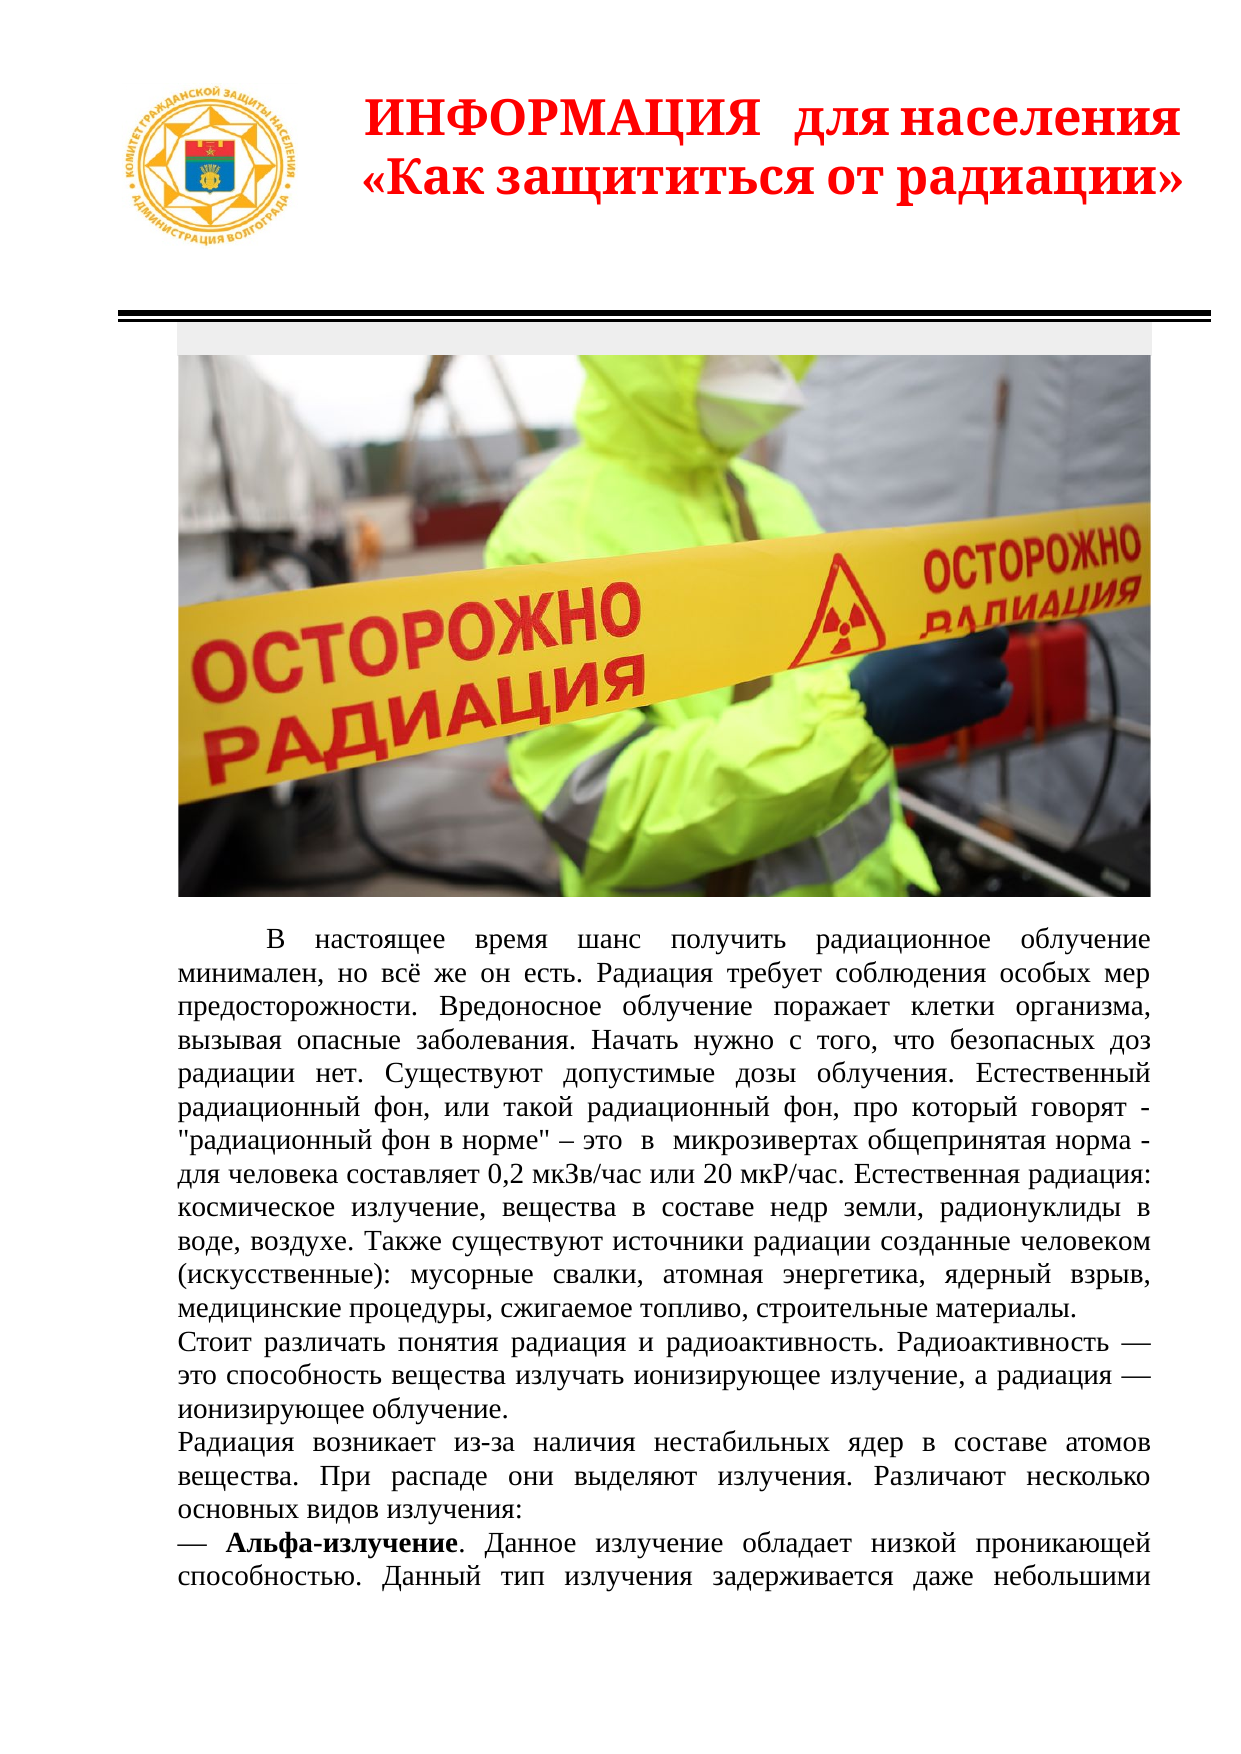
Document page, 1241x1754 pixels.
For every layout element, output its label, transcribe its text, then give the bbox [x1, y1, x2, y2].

picture [178, 355, 1151, 897]
text Радиация возникает из-за наличия нестабильных ядер в составе атомов вещества. При распаде они выделяют излучения. Различают несколько основных видов излучения: [177, 1424, 1152, 1525]
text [177, 1525, 1152, 1592]
picture [121, 83, 298, 249]
text Стоит различать понятия радиация и радиоактивность. Радиоактивность — это способность вещества излучать ионизирующее излучение, а радиация — ионизирующее облучение. [177, 1324, 1152, 1424]
table_header [118, 44, 334, 309]
text В настоящее время шанс получить радиационное облучение минимален, но всё же он есть. Радиация требует соблюдения особых мер предосторожности. Вредоносное облучение поражает клетки организма, вызывая опасные заболевания. Начать нужно с того, что безопасных доз радиации нет. Существуют допустимые дозы облучения. Естественный радиационный фон, или такой радиационный фон, про который говорят - "радиационный фон в норме" – это в микрозивертах общепринятая норма - для человека составляет 0,2 мкЗв/час или 20 мкР/час. Естественная радиация: космическое излучение, вещества в составе недр земли, радионуклиды в воде, воздухе. Также существуют источники радиации созданные человеком (искусственные): мусорные свалки, атомная энергетика, ядерный взрыв, медицинские процедуры, сжигаемое топливо, строительные материалы. [177, 921, 1152, 1324]
table_header ИНФОРМАЦИЯ для населения «Как защититься от радиации» [335, 44, 1211, 309]
